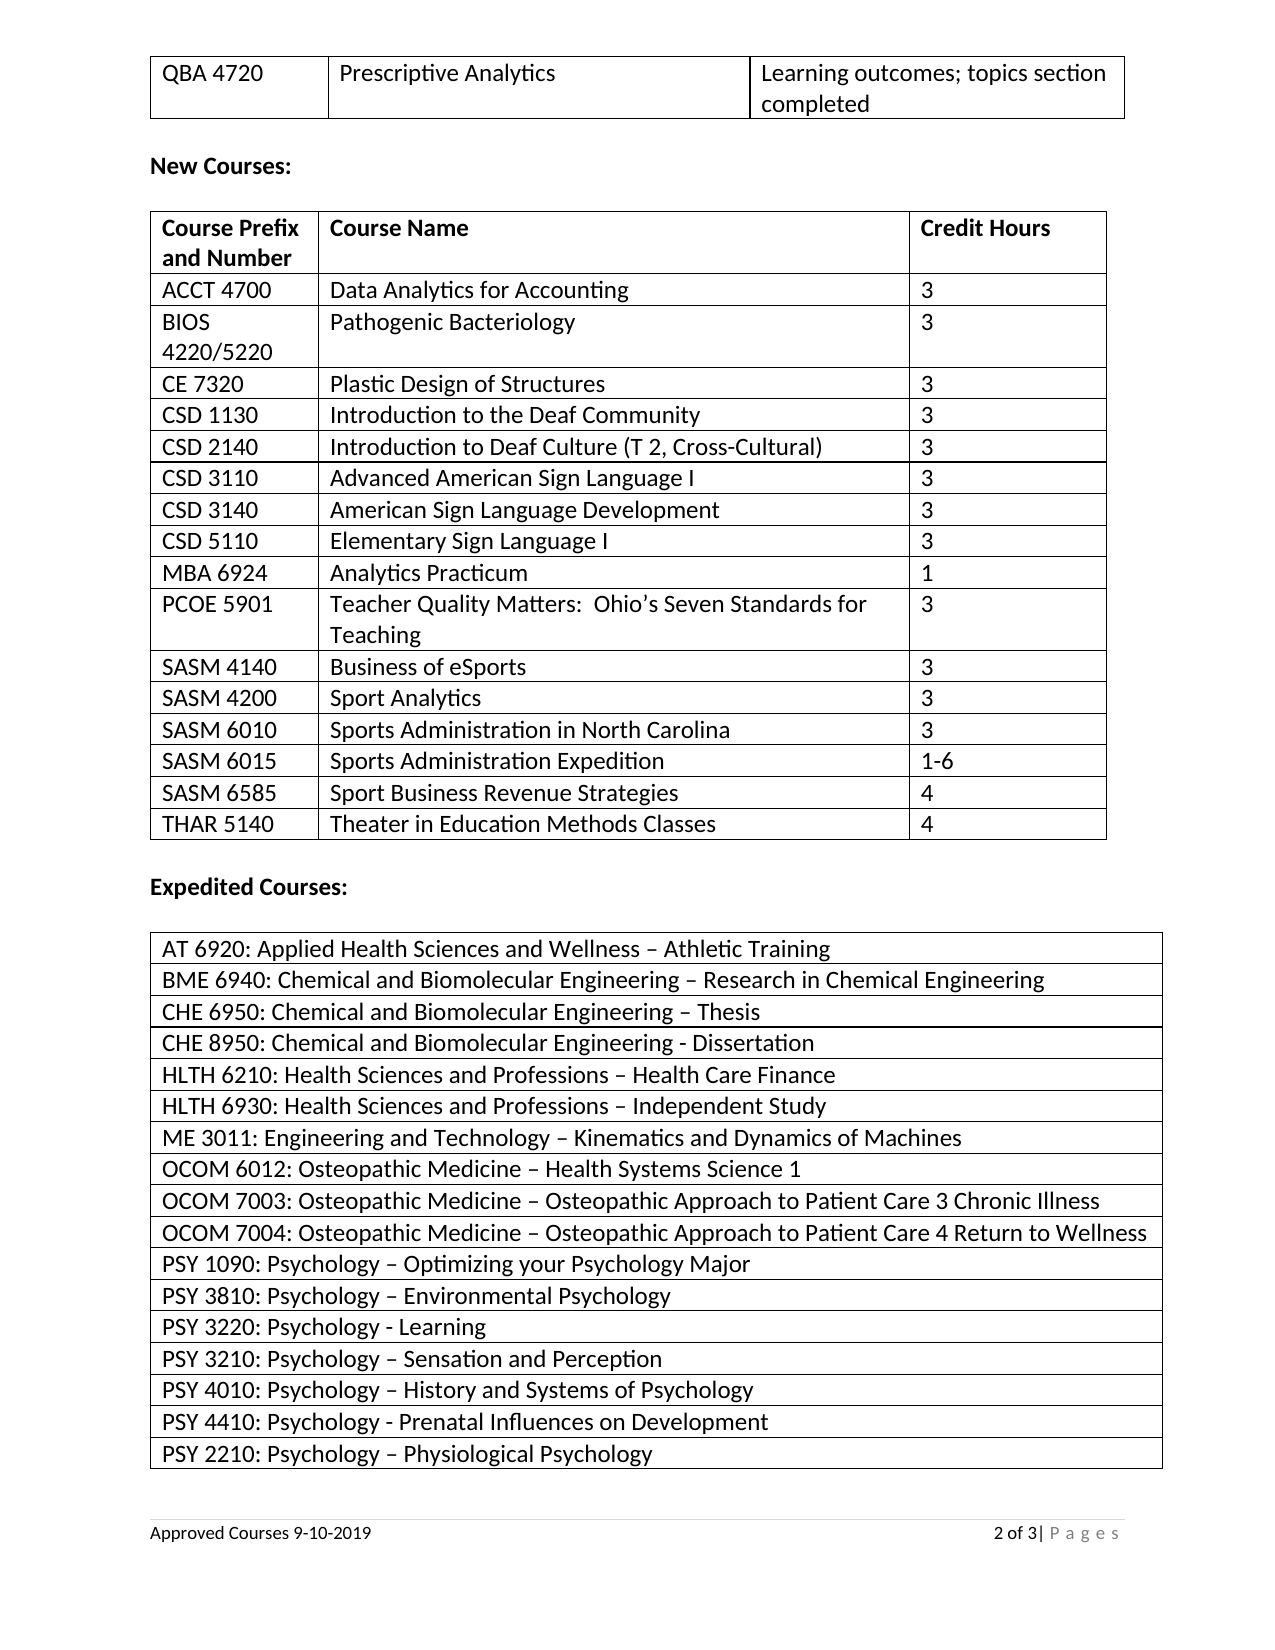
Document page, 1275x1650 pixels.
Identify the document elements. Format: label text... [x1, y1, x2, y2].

table_header Course Prefix and Number [151, 212, 318, 273]
table_cell Introduction to Deaf Culture (T 2, Cross-Cultural) [319, 431, 909, 461]
table_cell 3 [910, 526, 1106, 556]
table_cell Analytics Practicum [319, 557, 909, 588]
table_cell PSY 4010: Psychology – History and Systems of Psychology [151, 1375, 1162, 1405]
table_cell SASM 4200 [151, 682, 318, 713]
table_cell Theater in Education Methods Classes [319, 809, 909, 839]
table_cell PSY 1090: Psychology – Optimizing your Psychology Major [151, 1248, 1162, 1279]
table_cell CSD 5110 [151, 526, 318, 556]
table_cell CSD 3110 [151, 463, 318, 493]
text Expedited Courses: [150, 871, 1125, 901]
table_cell HLTH 6930: Health Sciences and Professions – Independent Study [151, 1091, 1162, 1121]
table_cell BME 6940: Chemical and Biomolecular Engineering – Research in Chemical Engineering [151, 964, 1162, 995]
table_cell CSD 3140 [151, 494, 318, 524]
table_cell 3 [910, 431, 1106, 461]
table_cell SASM 6585 [151, 777, 318, 807]
table_cell 4 [910, 809, 1106, 839]
table_cell BIOS 4220/5220 [151, 306, 318, 367]
table_cell Sports Administration Expedition [319, 745, 909, 776]
table_cell Introduction to the Deaf Community [319, 399, 909, 430]
table_cell PCOE 5901 [151, 589, 318, 650]
table_cell SASM 4140 [151, 651, 318, 681]
table_cell 3 [910, 494, 1106, 524]
table_cell 1-6 [910, 745, 1106, 776]
table_cell Business of eSports [319, 651, 909, 681]
table_cell 3 [910, 651, 1106, 681]
table_cell Data Analytics for Accounting [319, 274, 909, 304]
table_cell HLTH 6210: Health Sciences and Professions – Health Care Finance [151, 1059, 1162, 1089]
table_cell Pathogenic Bacteriology [319, 306, 909, 367]
table_cell 3 [910, 274, 1106, 304]
table_cell CHE 6950: Chemical and Biomolecular Engineering – Thesis [151, 996, 1162, 1026]
table_cell CSD 1130 [151, 399, 318, 430]
table_cell SASM 6015 [151, 745, 318, 776]
table_cell PSY 2210: Psychology – Physiological Psychology [151, 1438, 1162, 1468]
table_cell OCOM 6012: Osteopathic Medicine – Health Systems Science 1 [151, 1154, 1162, 1184]
table_cell PSY 3210: Psychology – Sensation and Perception [151, 1343, 1162, 1373]
table_cell ACCT 4700 [151, 274, 318, 304]
table_cell 3 [910, 399, 1106, 430]
table_cell SASM 6010 [151, 714, 318, 744]
table_header AT 6920: Applied Health Sciences and Wellness – Athletic Training [151, 933, 1162, 963]
table_cell American Sign Language Development [319, 494, 909, 524]
table_header Credit Hours [910, 212, 1106, 273]
table_cell Plastic Design of Structures [319, 368, 909, 398]
table_cell Prescriptive Analytics [329, 57, 749, 118]
table_cell PSY 3810: Psychology – Environmental Psychology [151, 1280, 1162, 1310]
table_cell Teacher Quality Matters: Ohio’s Seven Standards for Teaching [319, 589, 909, 650]
table_cell 3 [910, 589, 1106, 650]
table_cell OCOM 7003: Osteopathic Medicine – Osteopathic Approach to Patient Care 3 Chronic Illness [151, 1185, 1162, 1216]
table_cell 4 [910, 777, 1106, 807]
table_cell 1 [910, 557, 1106, 588]
table_cell QBA 4720 [151, 57, 328, 118]
table_cell 3 [910, 306, 1106, 367]
table_cell Sport Analytics [319, 682, 909, 713]
table_cell Advanced American Sign Language I [319, 463, 909, 493]
table_cell ME 3011: Engineering and Technology – Kinematics and Dynamics of Machines [151, 1122, 1162, 1153]
table_cell 3 [910, 682, 1106, 713]
table_cell CSD 2140 [151, 431, 318, 461]
table_cell PSY 3220: Psychology - Learning [151, 1311, 1162, 1342]
table_cell PSY 4410: Psychology - Prenatal Influences on Development [151, 1406, 1162, 1437]
table_cell Sport Business Revenue Strategies [319, 777, 909, 807]
table_cell Learning outcomes; topics section completed [751, 57, 1124, 118]
table_cell 3 [910, 714, 1106, 744]
table_cell THAR 5140 [151, 809, 318, 839]
table_header Course Name [319, 212, 909, 273]
table_cell OCOM 7004: Osteopathic Medicine – Osteopathic Approach to Patient Care 4 Return to Wellness [151, 1217, 1162, 1247]
table_cell 3 [910, 368, 1106, 398]
table_cell MBA 6924 [151, 557, 318, 588]
table_cell 3 [910, 463, 1106, 493]
table_cell Sports Administration in North Carolina [319, 714, 909, 744]
table_cell Elementary Sign Language I [319, 526, 909, 556]
table_cell CHE 8950: Chemical and Biomolecular Engineering - Dissertation [151, 1028, 1162, 1058]
table_cell CE 7320 [151, 368, 318, 398]
text New Courses: [150, 150, 1125, 180]
